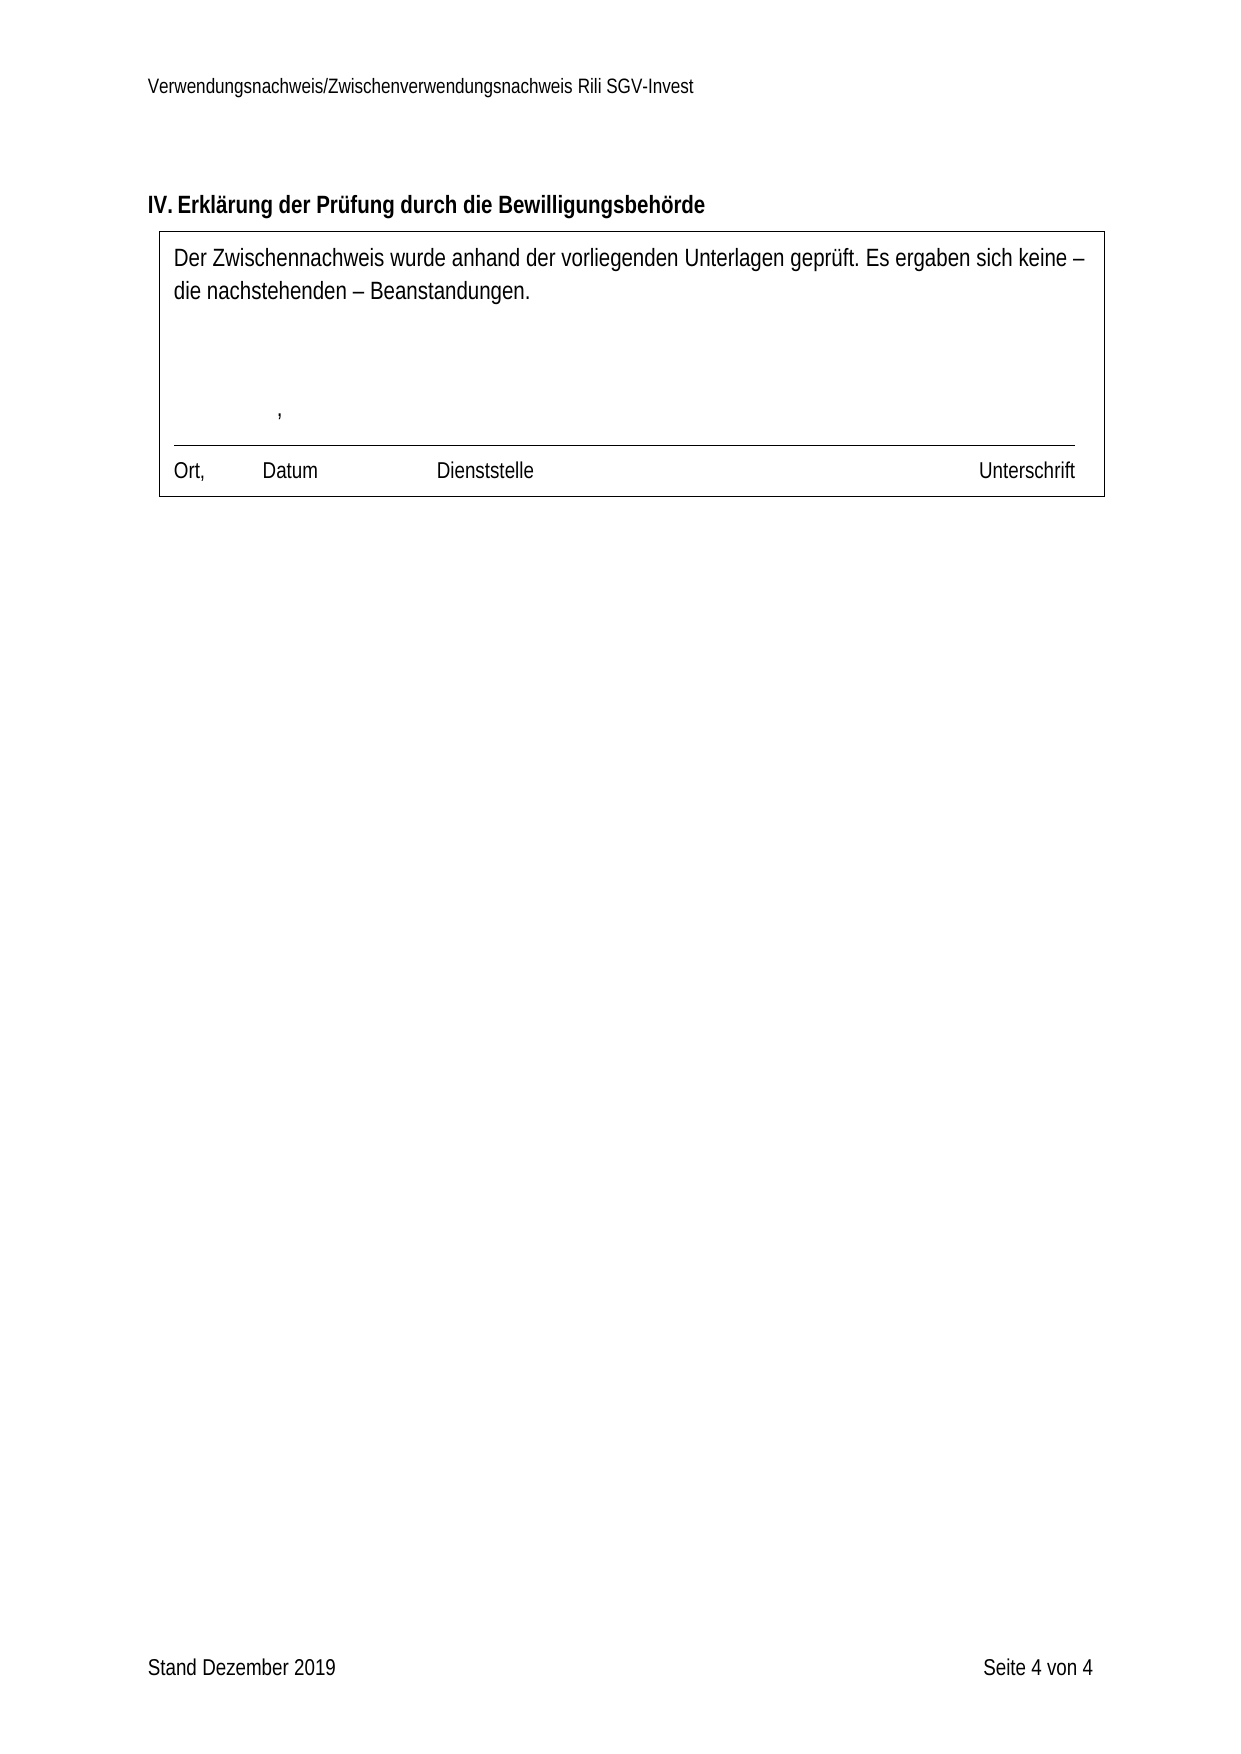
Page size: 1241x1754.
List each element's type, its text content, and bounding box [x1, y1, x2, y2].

table_header Der Zwischennachweis wurde anhand der vorliegenden Unterlagen geprüft. Es ergaben sich keine – die nachstehenden – Beanstandungen. , Ort, Datum Dienststelle Unterschrift [160, 232, 1104, 496]
list Erklärung der Prüfung durch die Bewilligungsbehörde [148, 185, 1107, 218]
